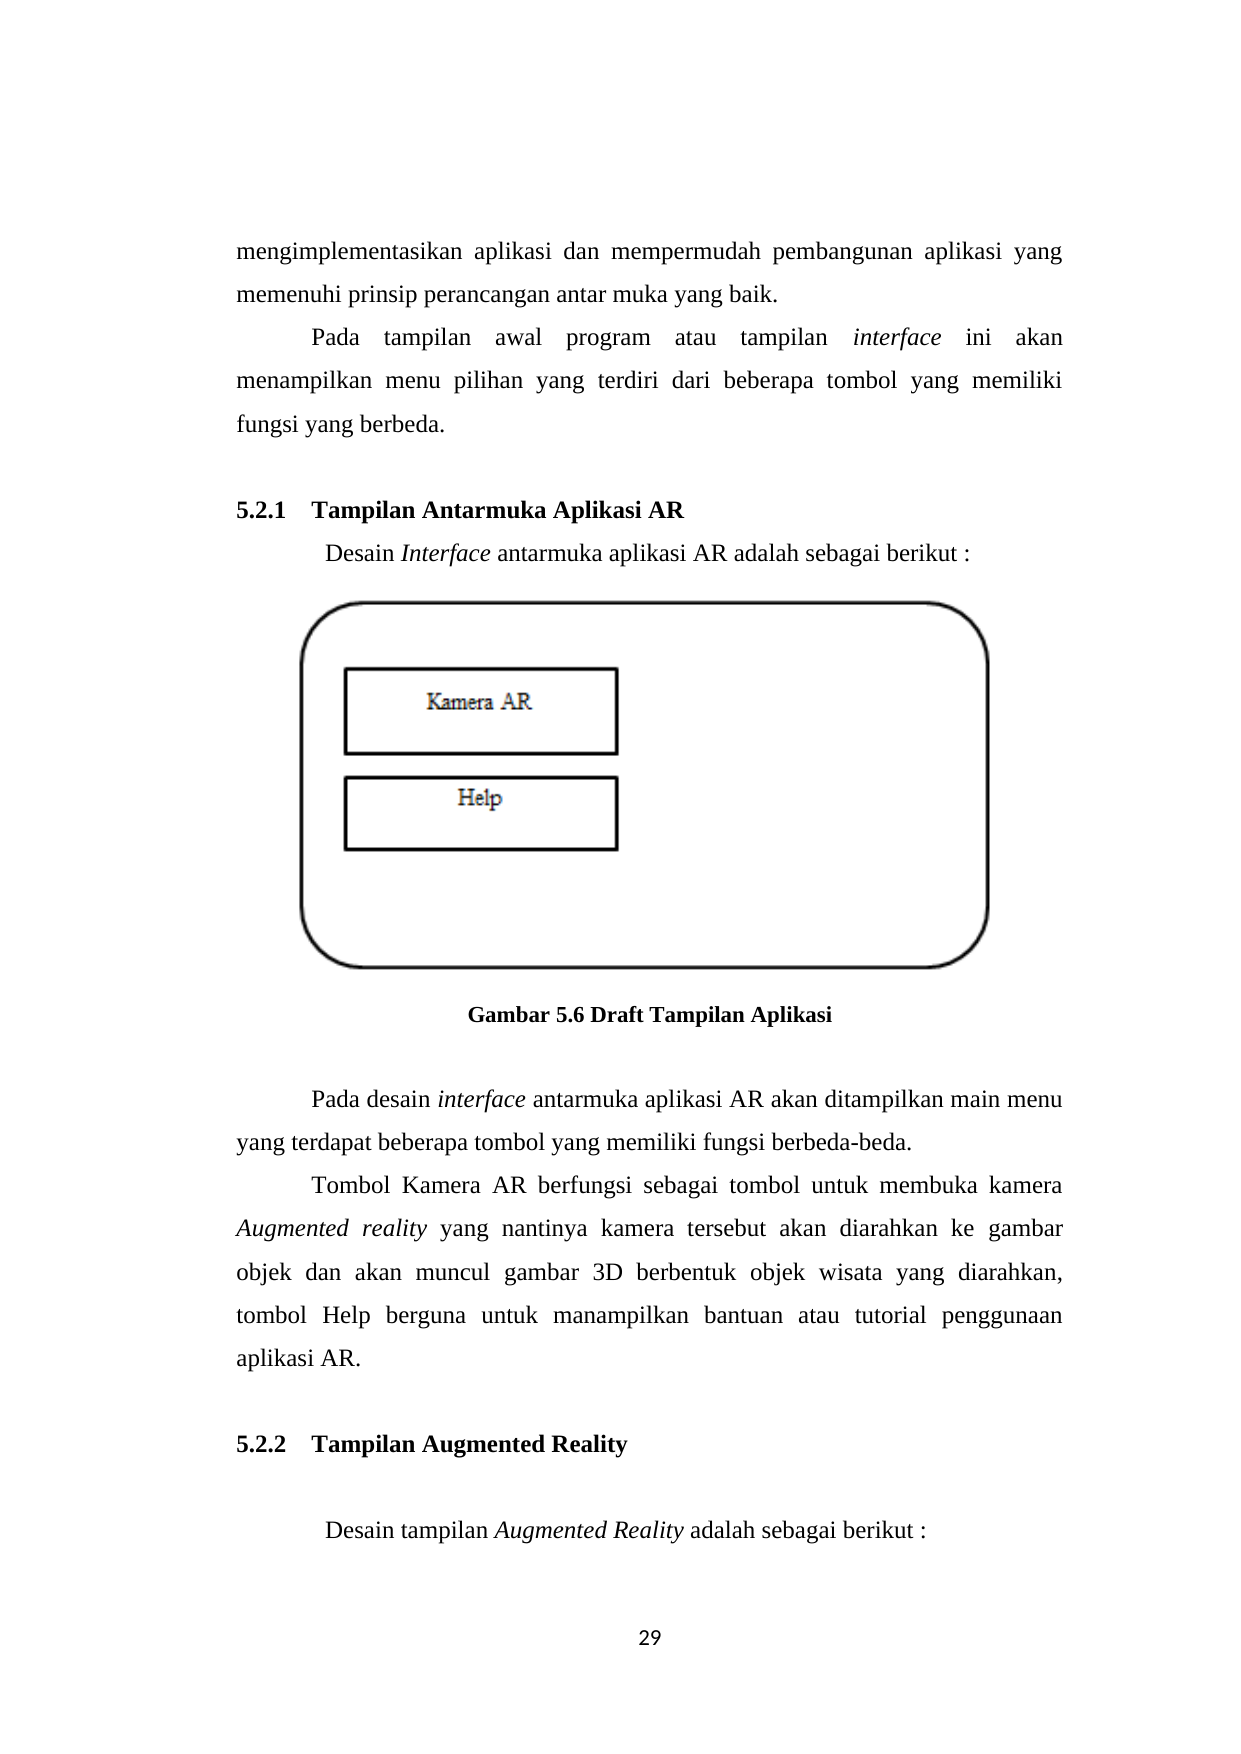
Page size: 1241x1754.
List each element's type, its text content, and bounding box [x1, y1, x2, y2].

text Desain Interface antarmuka aplikasi AR adalah sebagai berikut : [250, 538, 1063, 567]
list Pada tampilan awal program atau tampilan interface ini akan menampilkan menu pilihan yang terdiri dari beberapa tombol yang memiliki fungsi yang berbeda. [236, 322, 1063, 437]
text Desain tampilan Augmented Reality adalah sebagai berikut : [250, 1515, 1063, 1544]
text 5.2.2 Tampilan Augmented Reality [236, 1429, 1063, 1458]
text Tombol Kamera AR berfungsi sebagai tombol untuk membuka kamera Augmented reality yang nantinya kamera tersebut akan diarahkan ke gambar objek dan akan muncul gambar 3D berbentuk objek wisata yang diarahkan, tombol Help berguna untuk manampilkan bantuan atau tutorial penggunaan aplikasi AR. [236, 1170, 1063, 1372]
picture [287, 581, 1012, 988]
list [236, 236, 1063, 308]
text 5.2.1 Tampilan Antarmuka Aplikasi AR [236, 495, 1063, 524]
text Gambar 5.6 Draft Tampilan Aplikasi [236, 1001, 1063, 1028]
text Pada desain interface antarmuka aplikasi AR akan ditampilkan main menu yang terdapat beberapa tombol yang memiliki fungsi berbeda-beda. [236, 1084, 1063, 1156]
